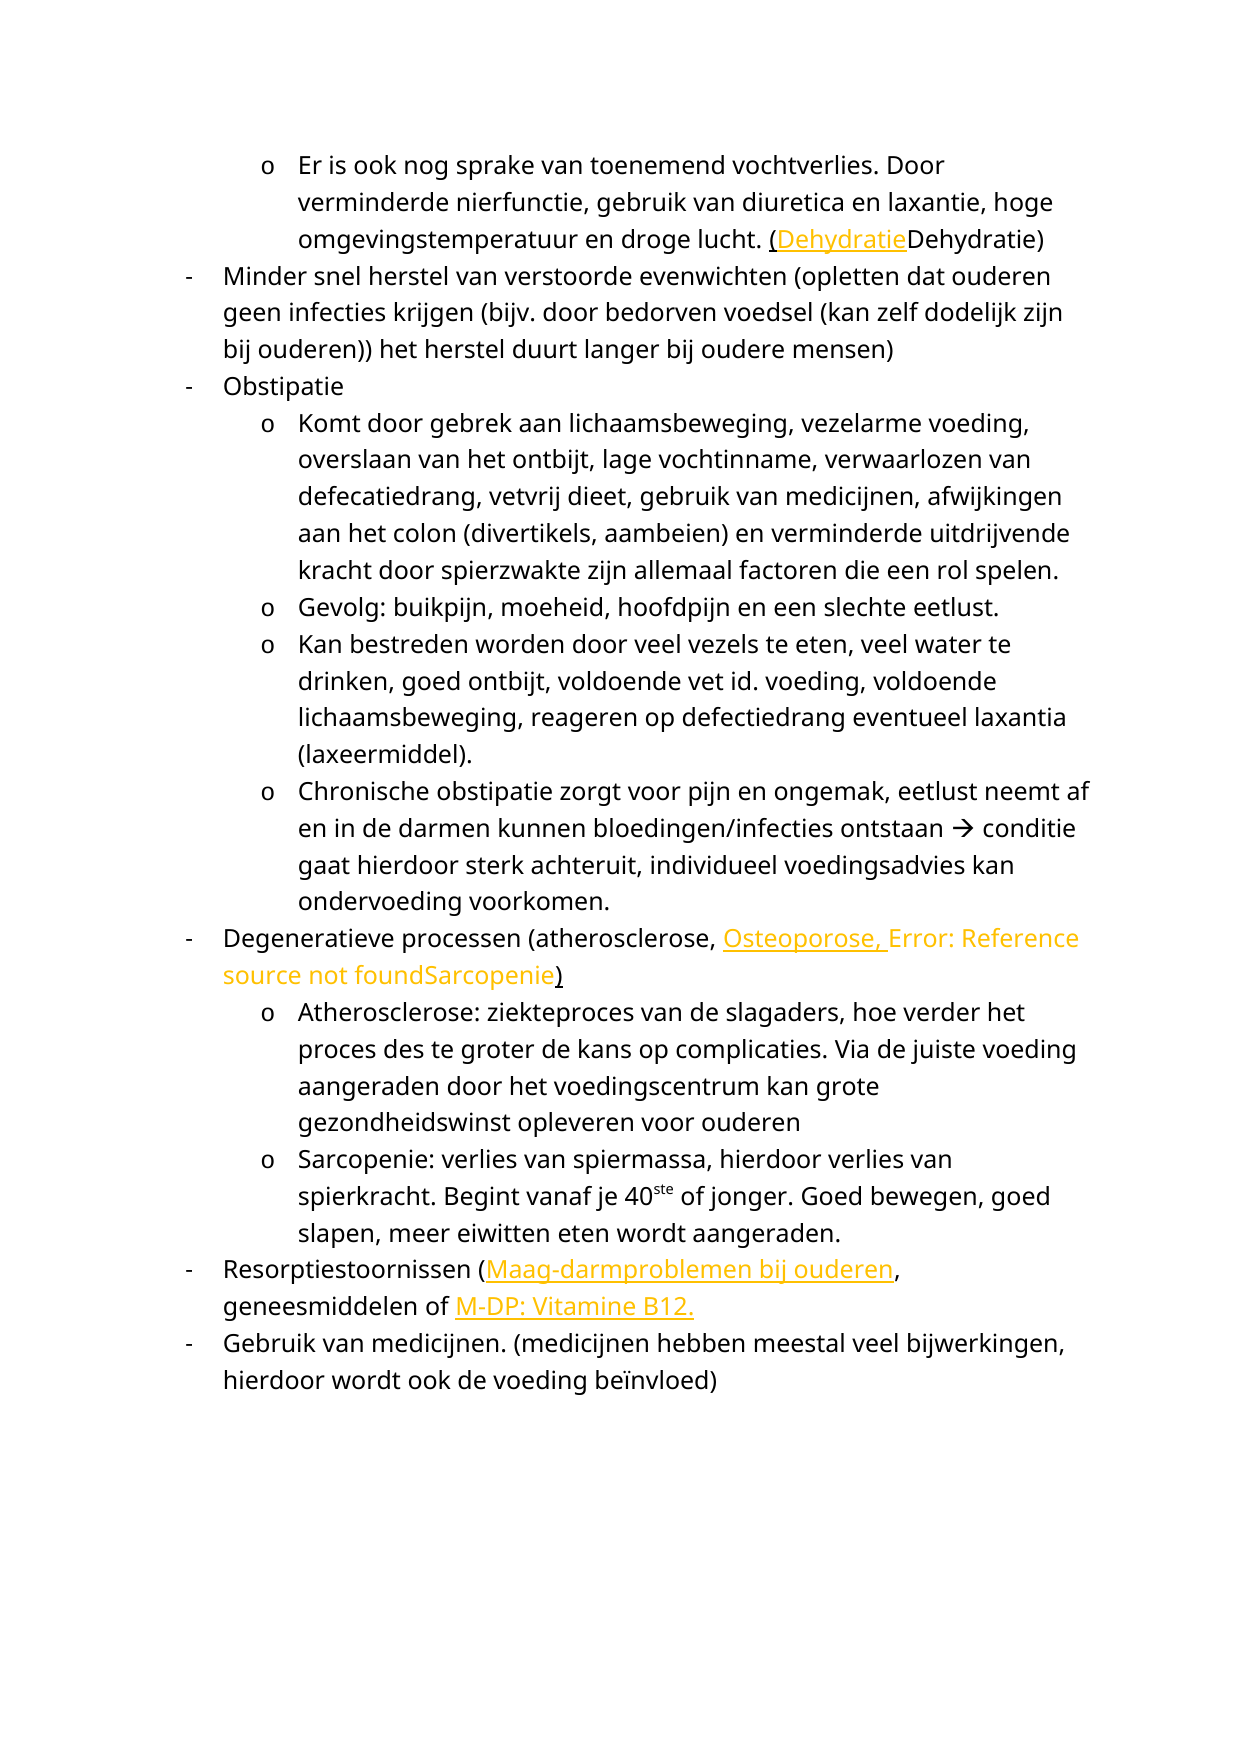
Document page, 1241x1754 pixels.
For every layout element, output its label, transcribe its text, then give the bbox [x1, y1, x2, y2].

list Gebruik van medicijnen. (medicijnen hebben meestal veel bijwerkingen, hierdoor wordt ook de voeding beïnvloed) [185, 1326, 1093, 1397]
list Kan bestreden worden door veel vezels te eten, veel water te drinken, goed ontbijt, voldoende vet id. voeding, voldoende lichaamsbeweging, reageren op defectiedrang eventueel laxantia (laxeermiddel). [260, 626, 1093, 771]
list Er is ook nog sprake van toenemend vochtverlies. Door verminderde nierfunctie, gebruik van diuretica en laxantie, hoge omgevingstemperatuur en droge lucht. (Dehydratie) [260, 148, 1093, 255]
list Atherosclerose: ziekteproces van de slagaders, hoe verder het proces des te groter de kans op complicaties. Via de juiste voeding aangeraden door het voedingscentrum kan grote gezondheidswinst opleveren voor ouderen [260, 994, 1093, 1139]
list Komt door gebrek aan lichaamsbeweging, vezelarme voeding, overslaan van het ontbijt, lage vochtinname, verwaarlozen van defecatiedrang, vetvrij dieet, gebruik van medicijnen, afwijkingen aan het colon (divertikels, aambeien) en verminderde uitdrijvende kracht door spierzwakte zijn allemaal factoren die een rol spelen. [260, 405, 1093, 587]
list Sarcopenie: verlies van spiermassa, hierdoor verlies van spierkracht. Begint vanaf je 40ste of jonger. Goed bewegen, goed slapen, meer eiwitten eten wordt aangeraden. [260, 1142, 1093, 1249]
list Minder snel herstel van verstoorde evenwichten (opletten dat ouderen geen infecties krijgen (bijv. door bedorven voedsel (kan zelf dodelijk zijn bij ouderen)) het herstel duurt langer bij oudere mensen) [185, 258, 1093, 366]
list Obstipatie [185, 368, 1093, 402]
list Resorptiestoornissen (Maag-darmproblemen bij ouderen, geneesmiddelen of M-DP: Vitamine B12. [185, 1252, 1093, 1323]
list Gevolg: buikpijn, moeheid, hoofdpijn en een slechte eetlust. [260, 589, 1093, 623]
list Chronische obstipatie zorgt voor pijn en ongemak, eetlust neemt af en in de darmen kunnen bloedingen/infecties ontstaan conditie gaat hierdoor sterk achteruit, individueel voedingsadvies kan ondervoeding voorkomen. [260, 773, 1093, 918]
